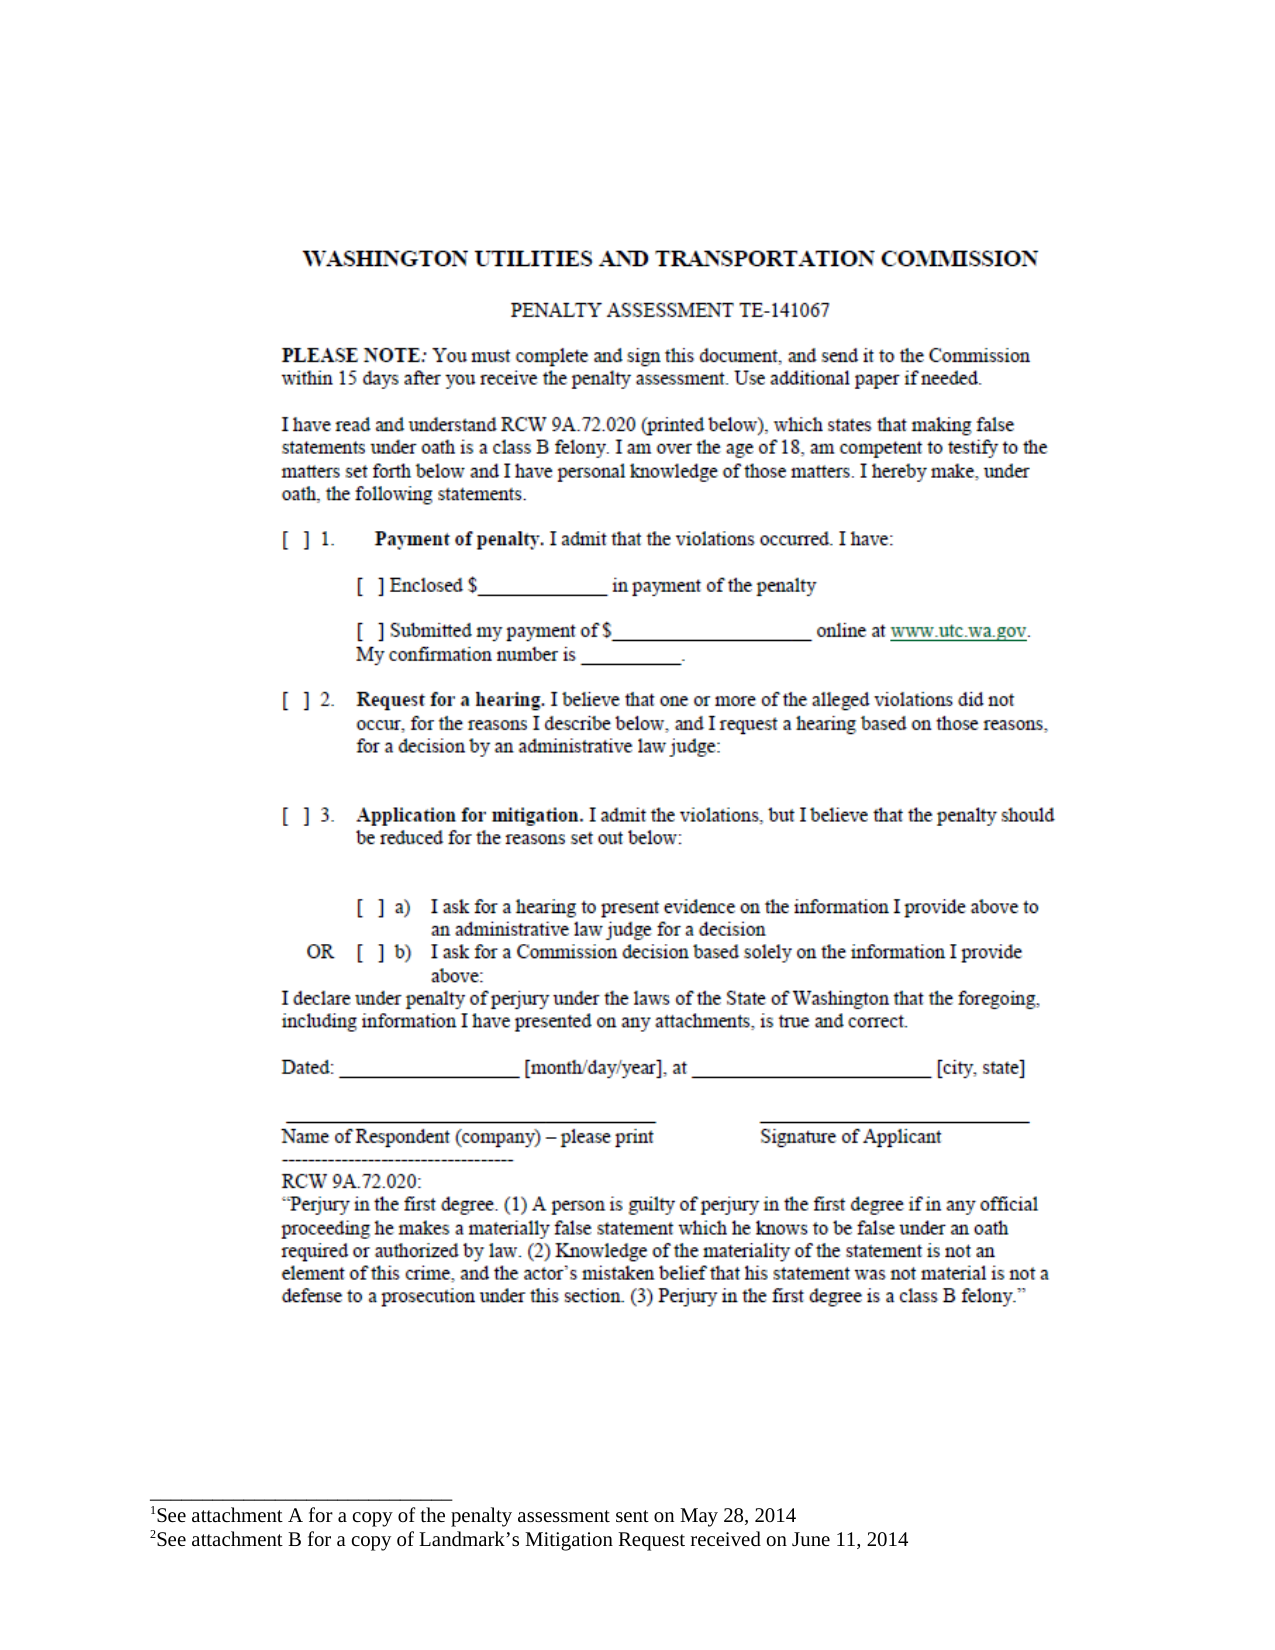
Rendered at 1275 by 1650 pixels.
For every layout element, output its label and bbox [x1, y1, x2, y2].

picture [251, 203, 1099, 1356]
